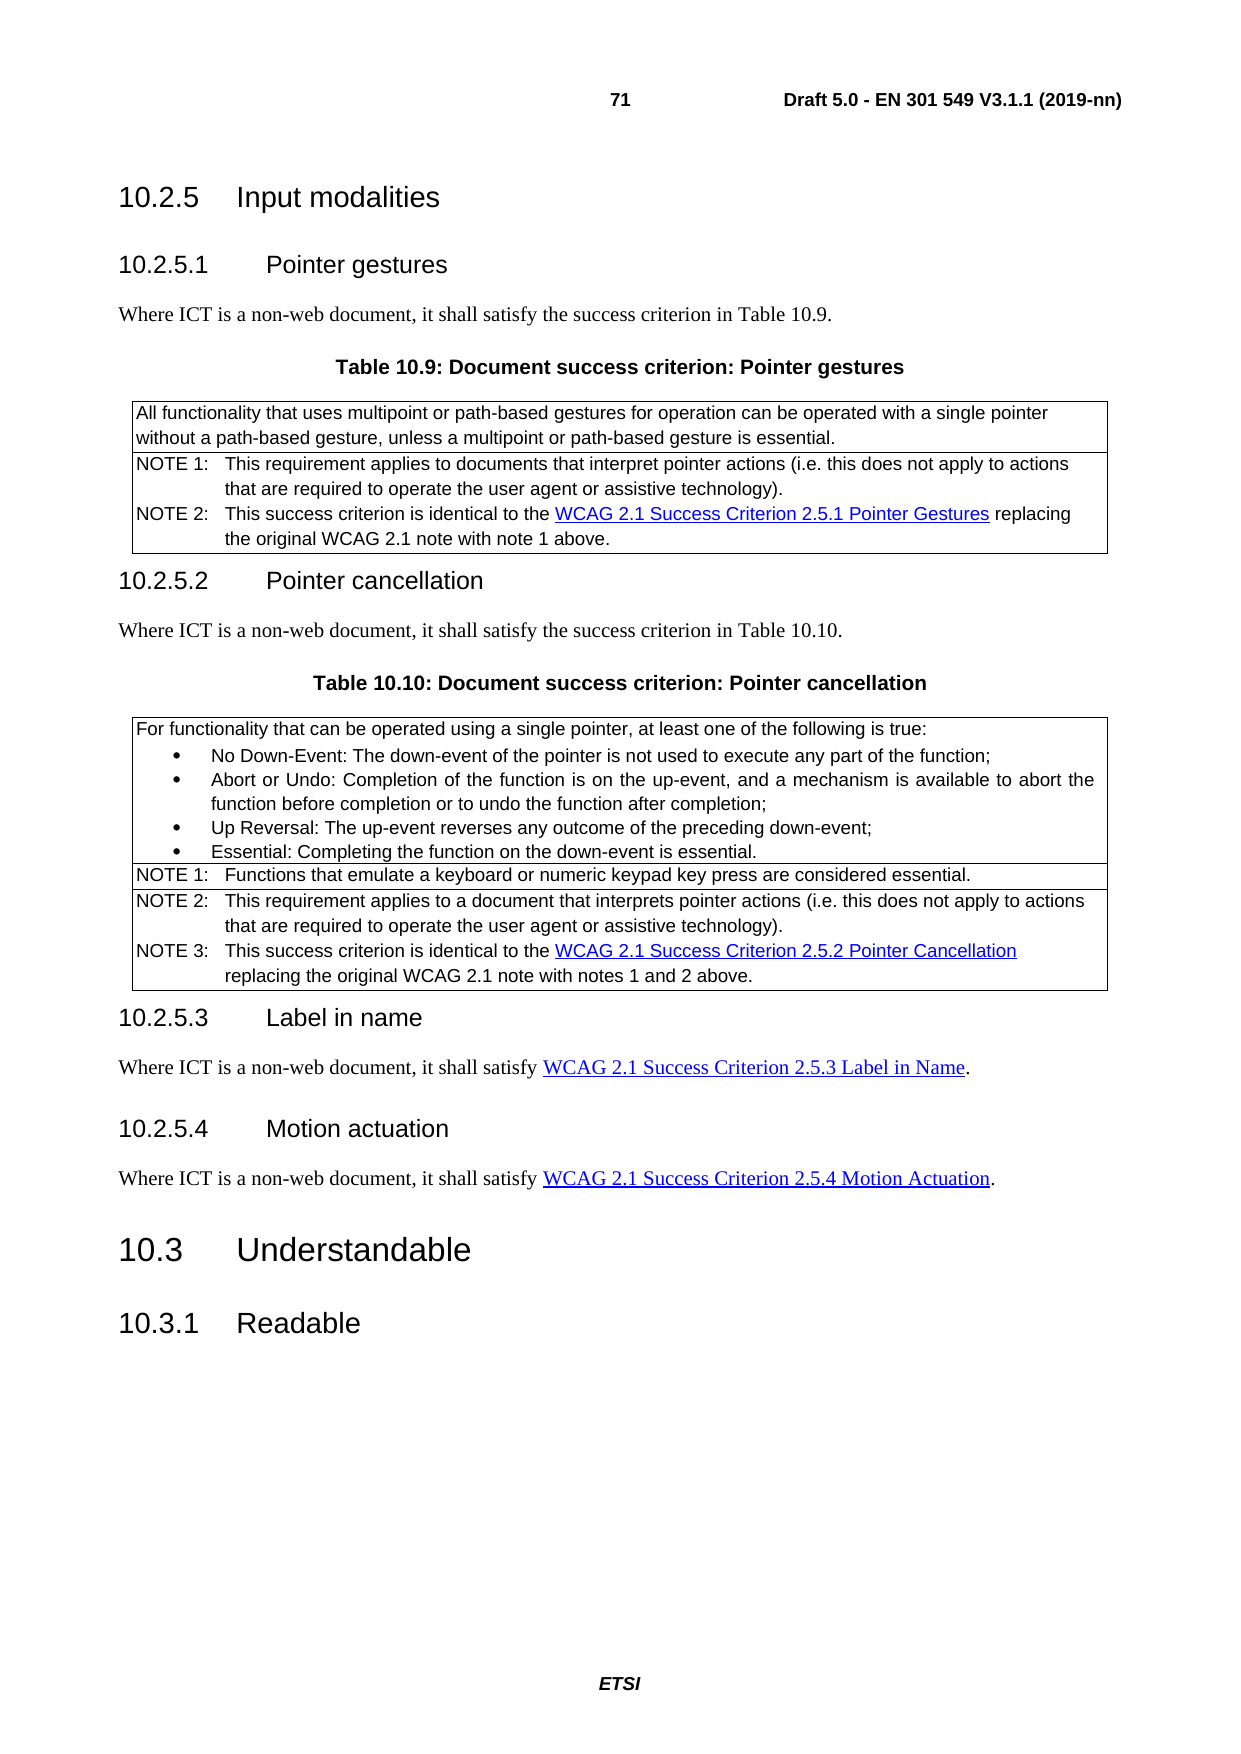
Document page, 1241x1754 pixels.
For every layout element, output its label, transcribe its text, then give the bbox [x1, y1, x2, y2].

text Where ICT is a non-web document, it shall satisfy WCAG 2.1 Success Criterion 2.5.3 Label in Name. [118, 1055, 1122, 1079]
text Where ICT is a non-web document, it shall satisfy WCAG 2.1 Success Criterion 2.5.4 Motion Actuation. [118, 1165, 1122, 1189]
text Table 10.10: Document success criterion: Pointer cancellation [118, 671, 1122, 694]
table_header For functionality that can be operated using a single pointer, at least one of the following is true: No Down-Event: The down-event of the pointer is not used to execute any part of the function; Abort or Undo: Completion of the function is on the up-event, and a mechanism is available to abort the function before completion or to undo the function after completion; Up Reversal: The up-event reverses any outcome of the preceding down-event; Essential: Completing the function on the down-event is essential. [133, 718, 1107, 862]
subtitle 10.2.5.4 Motion actuation [118, 1114, 1122, 1142]
subtitle 10.2.5.1 Pointer gestures [118, 250, 1122, 279]
subtitle 10.2.5 Input modalities [118, 181, 1122, 214]
text Where ICT is a non-web document, it shall satisfy the success criterion in Table 10.9. [118, 302, 1122, 326]
subtitle 10.2.5.3 Label in name [118, 1003, 1122, 1032]
table_cell NOTE 1: This requirement applies to documents that interpret pointer actions (i.e. this does not apply to actions that are required to operate the user agent or assistive technology). [133, 453, 1107, 503]
subtitle 10.2.5.2 Pointer cancellation [118, 566, 1122, 595]
table_cell NOTE 1: Functions that emulate a keyboard or numeric keypad key press are considered essential. [133, 864, 1107, 889]
text Table 10.9: Document success criterion: Pointer gestures [118, 355, 1122, 379]
subtitle 10.3 Understandable [118, 1231, 1122, 1269]
text Where ICT is a non-web document, it shall satisfy the success criterion in Table 10.10. [118, 618, 1122, 642]
table_cell NOTE 3: This success criterion is identical to the WCAG 2.1 Success Criterion 2.5.2 Pointer Cancellation replacing the original WCAG 2.1 note with notes 1 and 2 above. [133, 940, 1107, 989]
table_cell NOTE 2: This success criterion is identical to the WCAG 2.1 Success Criterion 2.5.1 Pointer Gestures replacing the original WCAG 2.1 note with note 1 above. [133, 503, 1107, 553]
table_cell NOTE 2: This requirement applies to a document that interprets pointer actions (i.e. this does not apply to actions that are required to operate the user agent or assistive technology). [133, 890, 1107, 939]
subtitle 10.3.1 Readable [118, 1306, 1122, 1339]
table_header All functionality that uses multipoint or path-based gestures for operation can be operated with a single pointer without a path-based gesture, unless a multipoint or path-based gesture is essential. [133, 402, 1107, 452]
